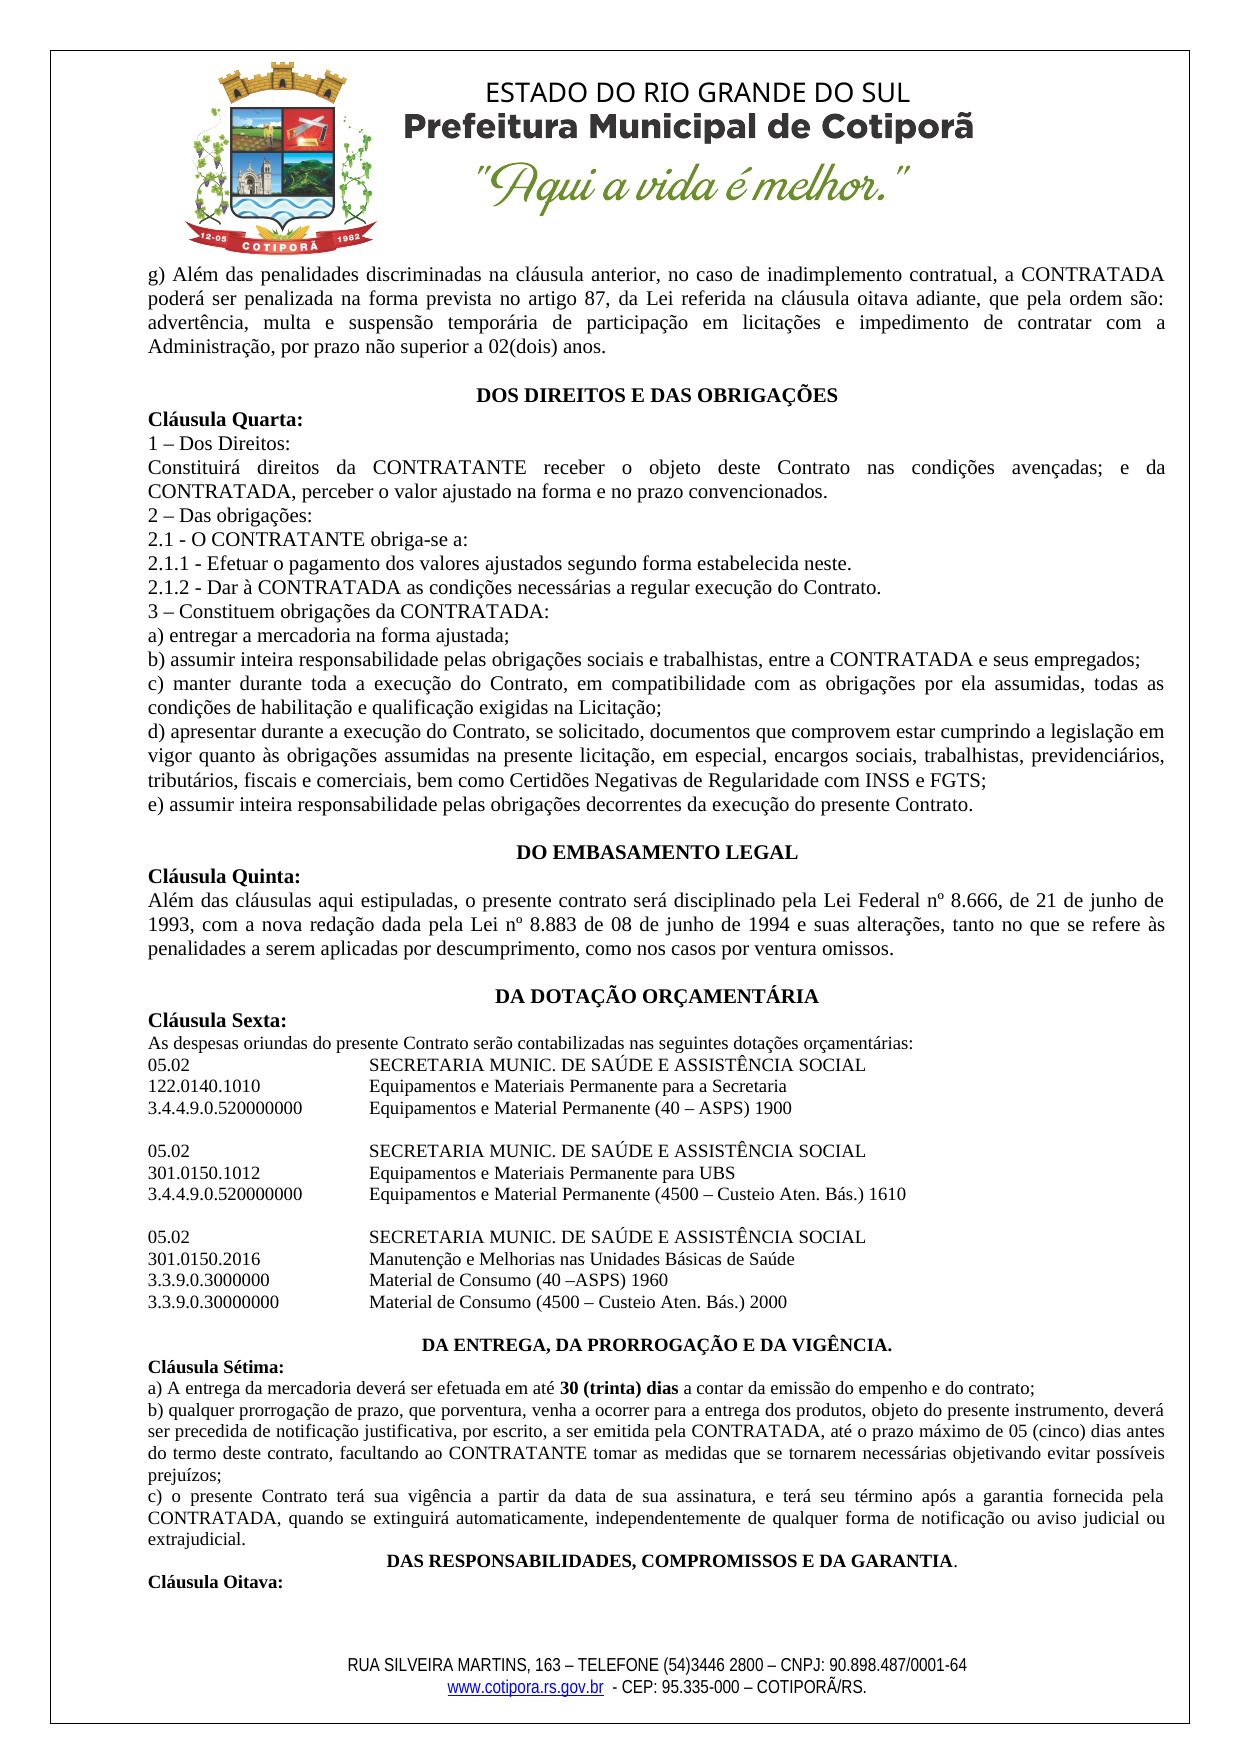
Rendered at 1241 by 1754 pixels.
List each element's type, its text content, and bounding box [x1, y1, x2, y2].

subtitle 3.3.9.0.3000000 Material de Consumo (40 –ASPS) 1960 [148, 1269, 1167, 1291]
text c) manter durante toda a execução do Contrato, em compatibilidade com as obrigações por ela assumidas, todas as condições de habilitação e qualificação exigidas na Licitação; [148, 671, 1167, 719]
text 301.0150.1012 Equipamentos e Materiais Permanente para UBS [148, 1162, 1167, 1183]
text As despesas oriundas do presente Contrato serão contabilizadas nas seguintes dotações orçamentárias: [148, 1032, 1167, 1054]
text 2 – Das obrigações: [148, 503, 1167, 527]
text Cláusula Sétima: [148, 1356, 1167, 1377]
text 05.02 SECRETARIA MUNIC. DE SAÚDE E ASSISTÊNCIA SOCIAL [148, 1140, 1167, 1162]
text 1 – Dos Direitos: [148, 431, 1167, 455]
text b) qualquer prorrogação de prazo, que porventura, venha a ocorrer para a entrega dos produtos, objeto do presente instrumento, deverá ser precedida de notificação justificativa, por escrito, a ser emitida pela CONTRATADA, até o prazo máximo de 05 (cinco) dias antes do termo deste contrato, facultando ao CONTRATANTE tomar as medidas que se tornarem necessárias objetivando evitar possíveis prejuízos; [148, 1399, 1167, 1485]
text c) o presente Contrato terá sua vigência a partir da data de sua assinatura, e terá seu término após a garantia fornecida pela CONTRATADA, quando se extinguirá automaticamente, independentemente de qualquer forma de notificação ou aviso judicial ou extrajudicial. [148, 1485, 1167, 1550]
subtitle DO EMBASAMENTO LEGAL [148, 840, 1167, 864]
text Além das cláusulas aqui estipuladas, o presente contrato será disciplinado pela Lei Federal nº 8.666, de 21 de junho de 1993, com a nova redação dada pela Lei nº 8.883 de 08 de junho de 1994 e suas alterações, tanto no que se refere às penalidades a serem aplicadas por descumprimento, como nos casos por ventura omissos. [148, 888, 1167, 960]
subtitle DA DOTAÇÃO ORÇAMENTÁRIA [148, 984, 1167, 1008]
text 122.0140.1010 Equipamentos e Materiais Permanente para a Secretaria [148, 1075, 1167, 1097]
text Constituirá direitos da CONTRATANTE receber o objeto deste Contrato nas condições avençadas; e da CONTRATADA, perceber o valor ajustado na forma e no prazo convencionados. [148, 455, 1167, 503]
text DA ENTREGA, DA PRORROGAÇÃO E DA VIGÊNCIA. [148, 1334, 1167, 1356]
text 2.1.2 - Dar à CONTRATADA as condições necessárias a regular execução do Contrato. [148, 575, 1167, 599]
text 2.1 - O CONTRATANTE obriga-se a: [148, 527, 1167, 551]
subtitle Cláusula Quarta: [148, 407, 1167, 431]
subtitle DOS DIREITOS E DAS OBRIGAÇÕES [148, 382, 1167, 407]
subtitle 3.3.9.0.30000000 Material de Consumo (4500 – Custeio Aten. Bás.) 2000 [148, 1291, 1167, 1312]
text 3 – Constituem obrigações da CONTRATADA: [148, 599, 1167, 623]
text Cláusula Oitava: [148, 1571, 1167, 1593]
text a) entregar a mercadoria na forma ajustada; [148, 623, 1167, 647]
text 05.02 SECRETARIA MUNIC. DE SAÚDE E ASSISTÊNCIA SOCIAL [148, 1226, 1167, 1248]
text 05.02 SECRETARIA MUNIC. DE SAÚDE E ASSISTÊNCIA SOCIAL [148, 1054, 1167, 1075]
text 301.0150.2016 Manutenção e Melhorias nas Unidades Básicas de Saúde [148, 1248, 1167, 1269]
subtitle 3.4.4.9.0.520000000 Equipamentos e Material Permanente (4500 – Custeio Aten. Bás.) 1610 [148, 1183, 1167, 1205]
text 2.1.1 - Efetuar o pagamento dos valores ajustados segundo forma estabelecida neste. [148, 551, 1167, 575]
text e) assumir inteira responsabilidade pelas obrigações decorrentes da execução do presente Contrato. [148, 792, 1167, 816]
text g) Além das penalidades discriminadas na cláusula anterior, no caso de inadimplemento contratual, a CONTRATADA poderá ser penalizada na forma prevista no artigo 87, da Lei referida na cláusula oitava adiante, que pela ordem são: advertência, multa e suspensão temporária de participação em licitações e impedimento de contratar com a Administração, por prazo não superior a 02(dois) anos. [148, 262, 1167, 358]
text b) assumir inteira responsabilidade pelas obrigações sociais e trabalhistas, entre a CONTRATADA e seus empregados; [148, 647, 1167, 671]
picture [184, 62, 973, 256]
text a) A entrega da mercadoria deverá ser efetuada em até 30 (trinta) dias a contar da emissão do empenho e do contrato; [148, 1377, 1167, 1399]
text Cláusula Sexta: [148, 1008, 1167, 1032]
text d) apresentar durante a execução do Contrato, se solicitado, documentos que comprovem estar cumprindo a legislação em vigor quanto às obrigações assumidas na presente licitação, em especial, encargos sociais, trabalhistas, previdenciários, tributários, fiscais e comerciais, bem como Certidões Negativas de Regularidade com INSS e FGTS; [148, 719, 1167, 792]
text DAS RESPONSABILIDADES, COMPROMISSOS E DA GARANTIA. [148, 1550, 1189, 1571]
text Cláusula Quinta: [148, 864, 1167, 888]
subtitle 3.4.4.9.0.520000000 Equipamentos e Material Permanente (40 – ASPS) 1900 [148, 1097, 1167, 1118]
